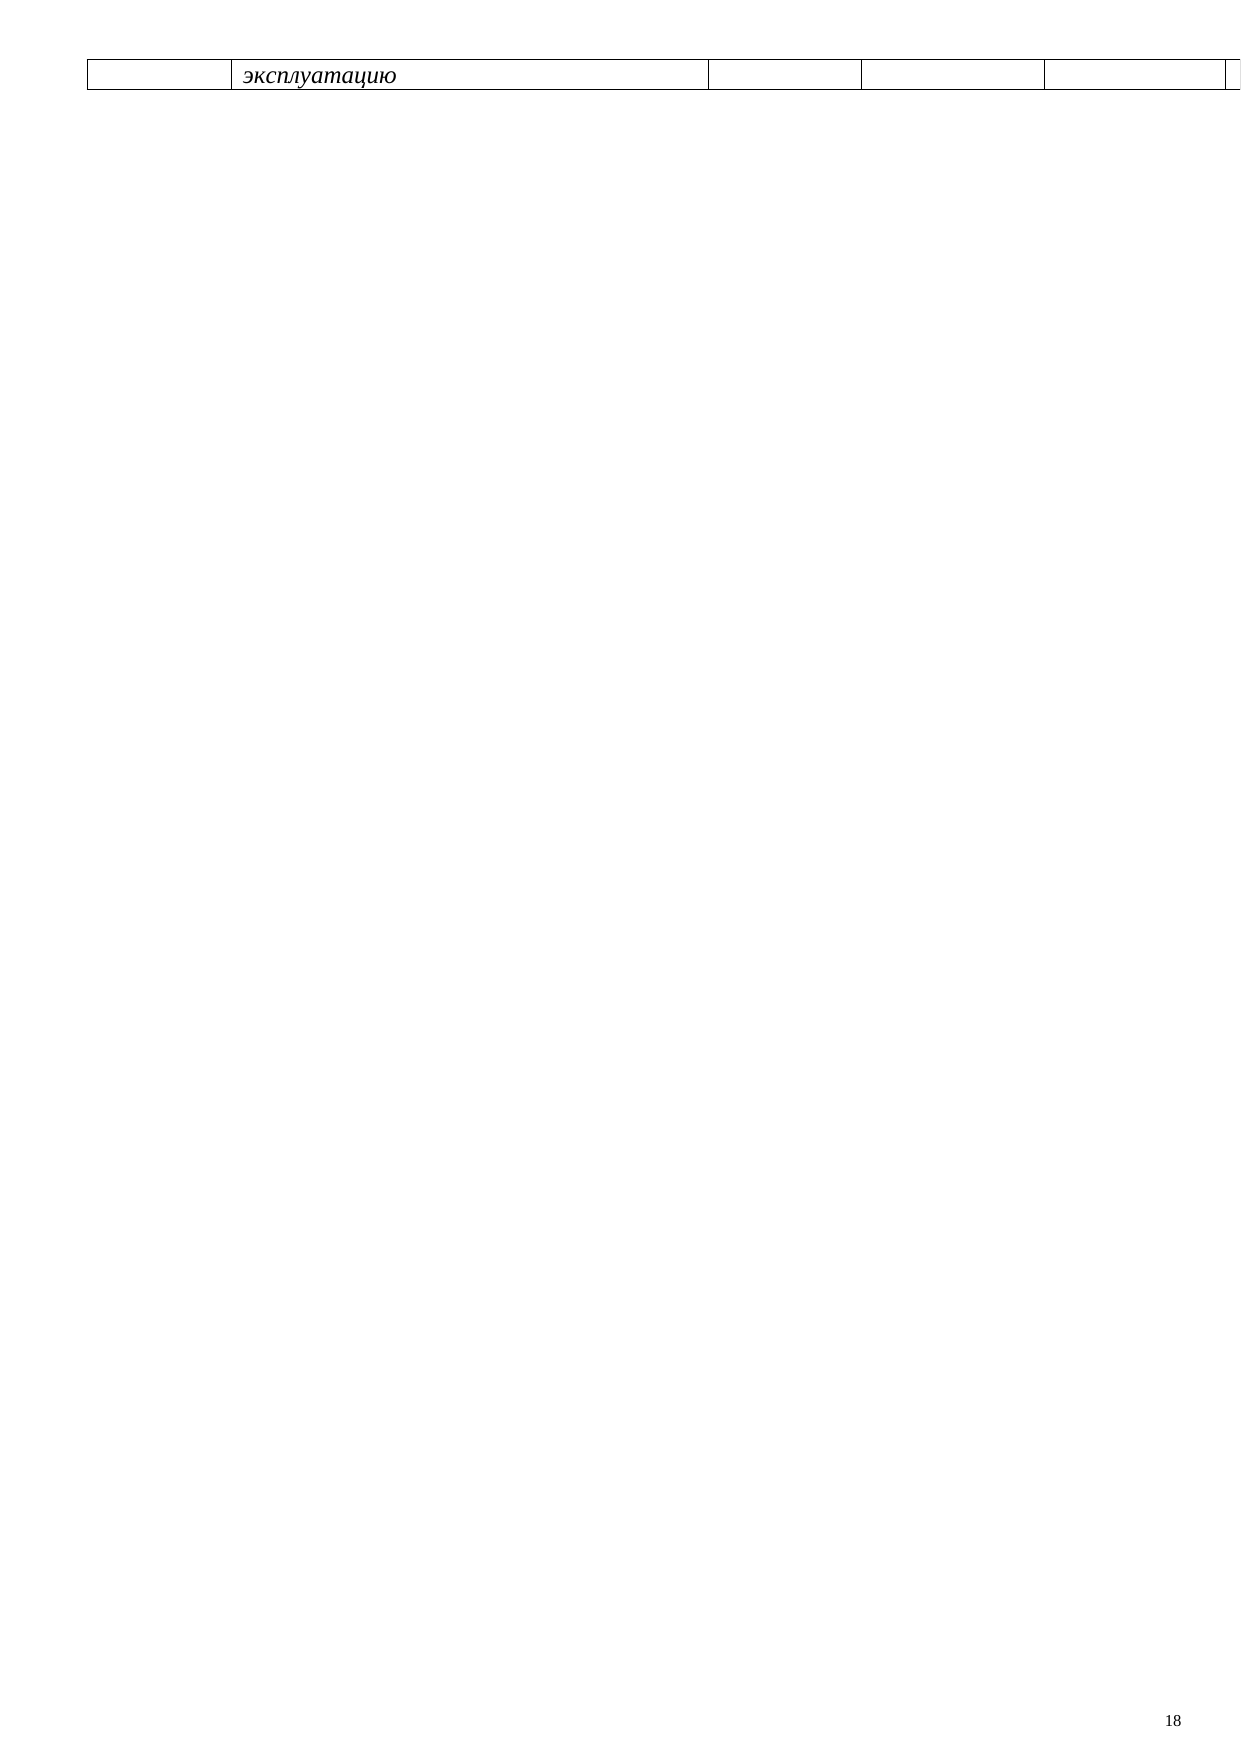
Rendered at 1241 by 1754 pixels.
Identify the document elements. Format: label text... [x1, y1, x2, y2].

table_cell [1045, 60, 1225, 89]
table_cell [1226, 60, 1240, 89]
table_cell [709, 60, 861, 89]
table_cell 13 [88, 60, 231, 89]
table_cell [862, 60, 1044, 89]
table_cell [232, 60, 708, 89]
